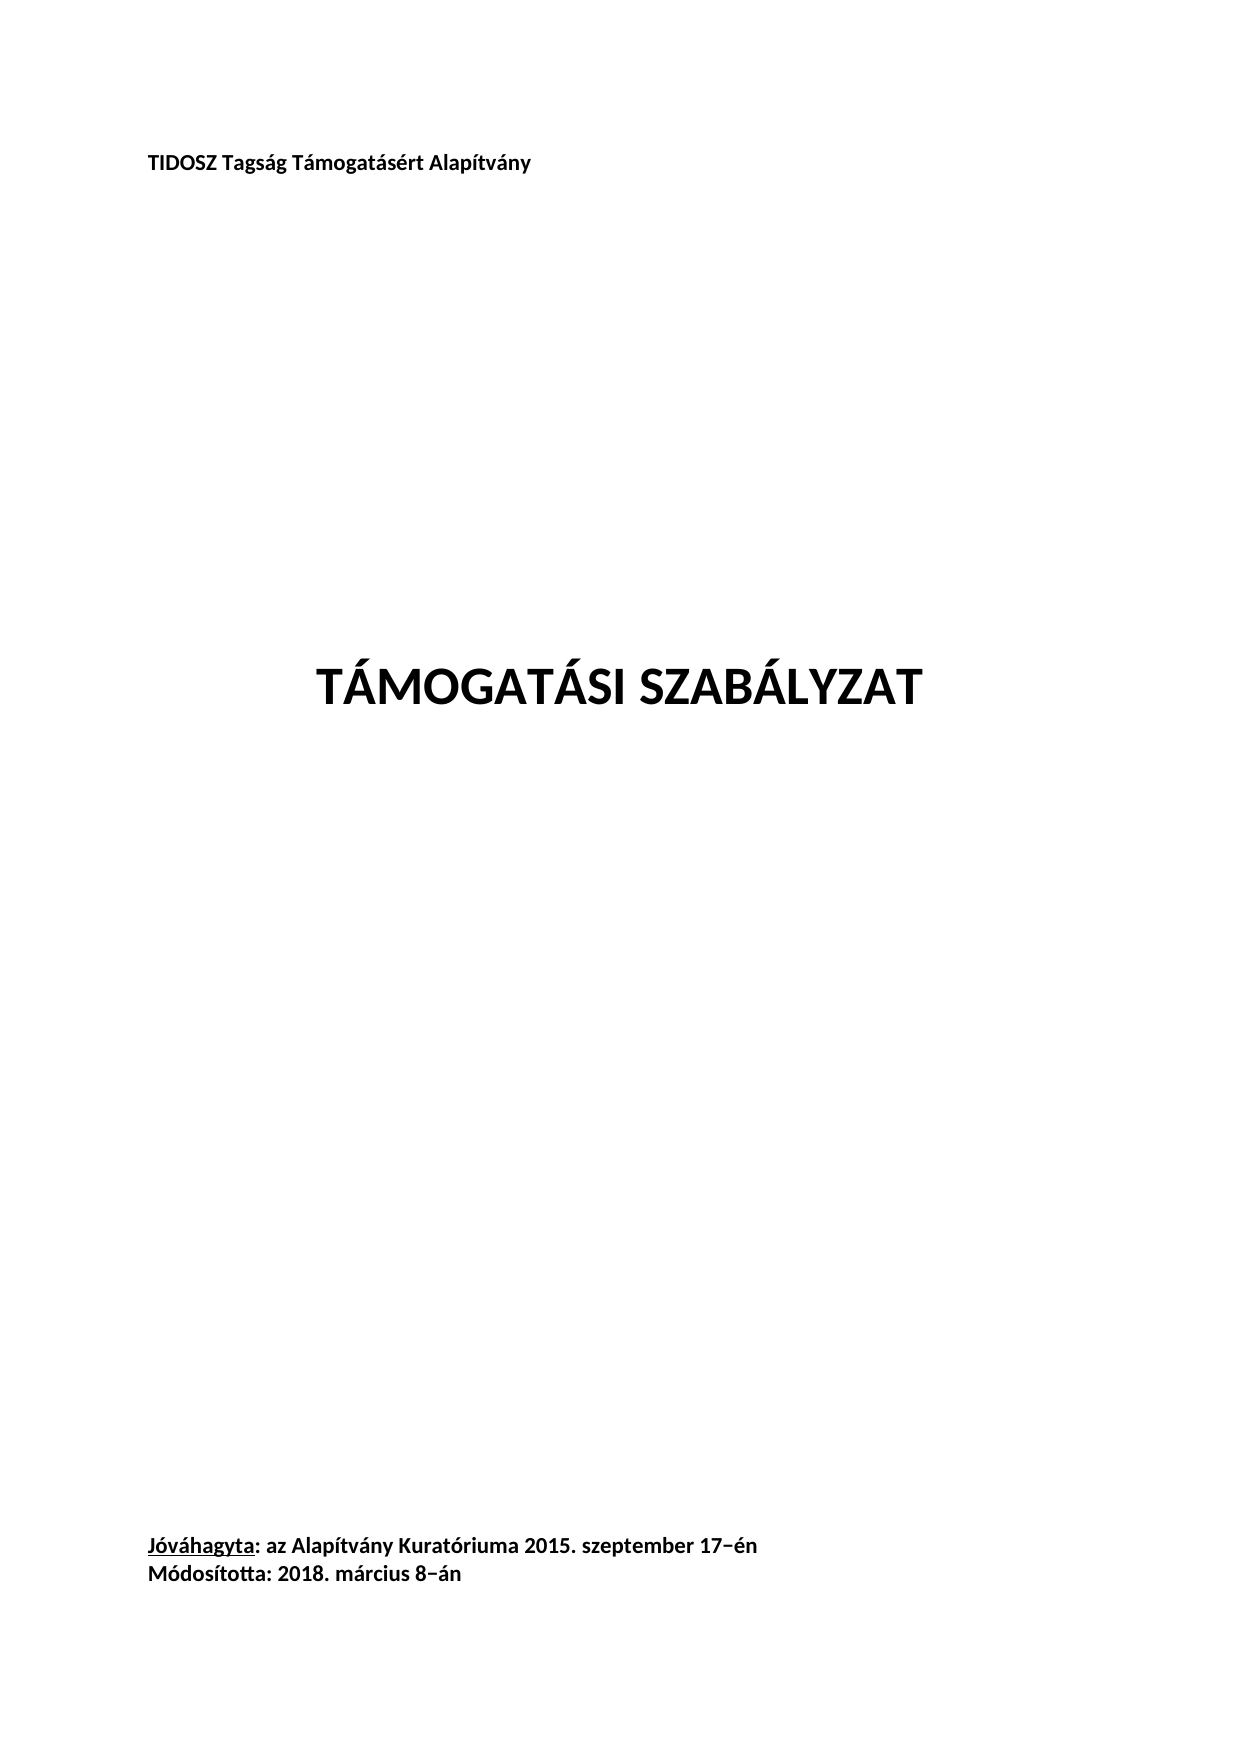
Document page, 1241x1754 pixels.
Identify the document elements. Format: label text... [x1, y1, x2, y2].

text Módosította: 2018. március 8−án [148, 1559, 1092, 1587]
text TÁMOGATÁSI SZABÁLYZAT [148, 652, 1092, 718]
text TIDOSZ Tagság Támogatásért Alapítvány [148, 148, 1092, 176]
text Jóváhagyta: az Alapítvány Kuratóriuma 2015. szeptember 17−én [148, 1531, 1092, 1559]
